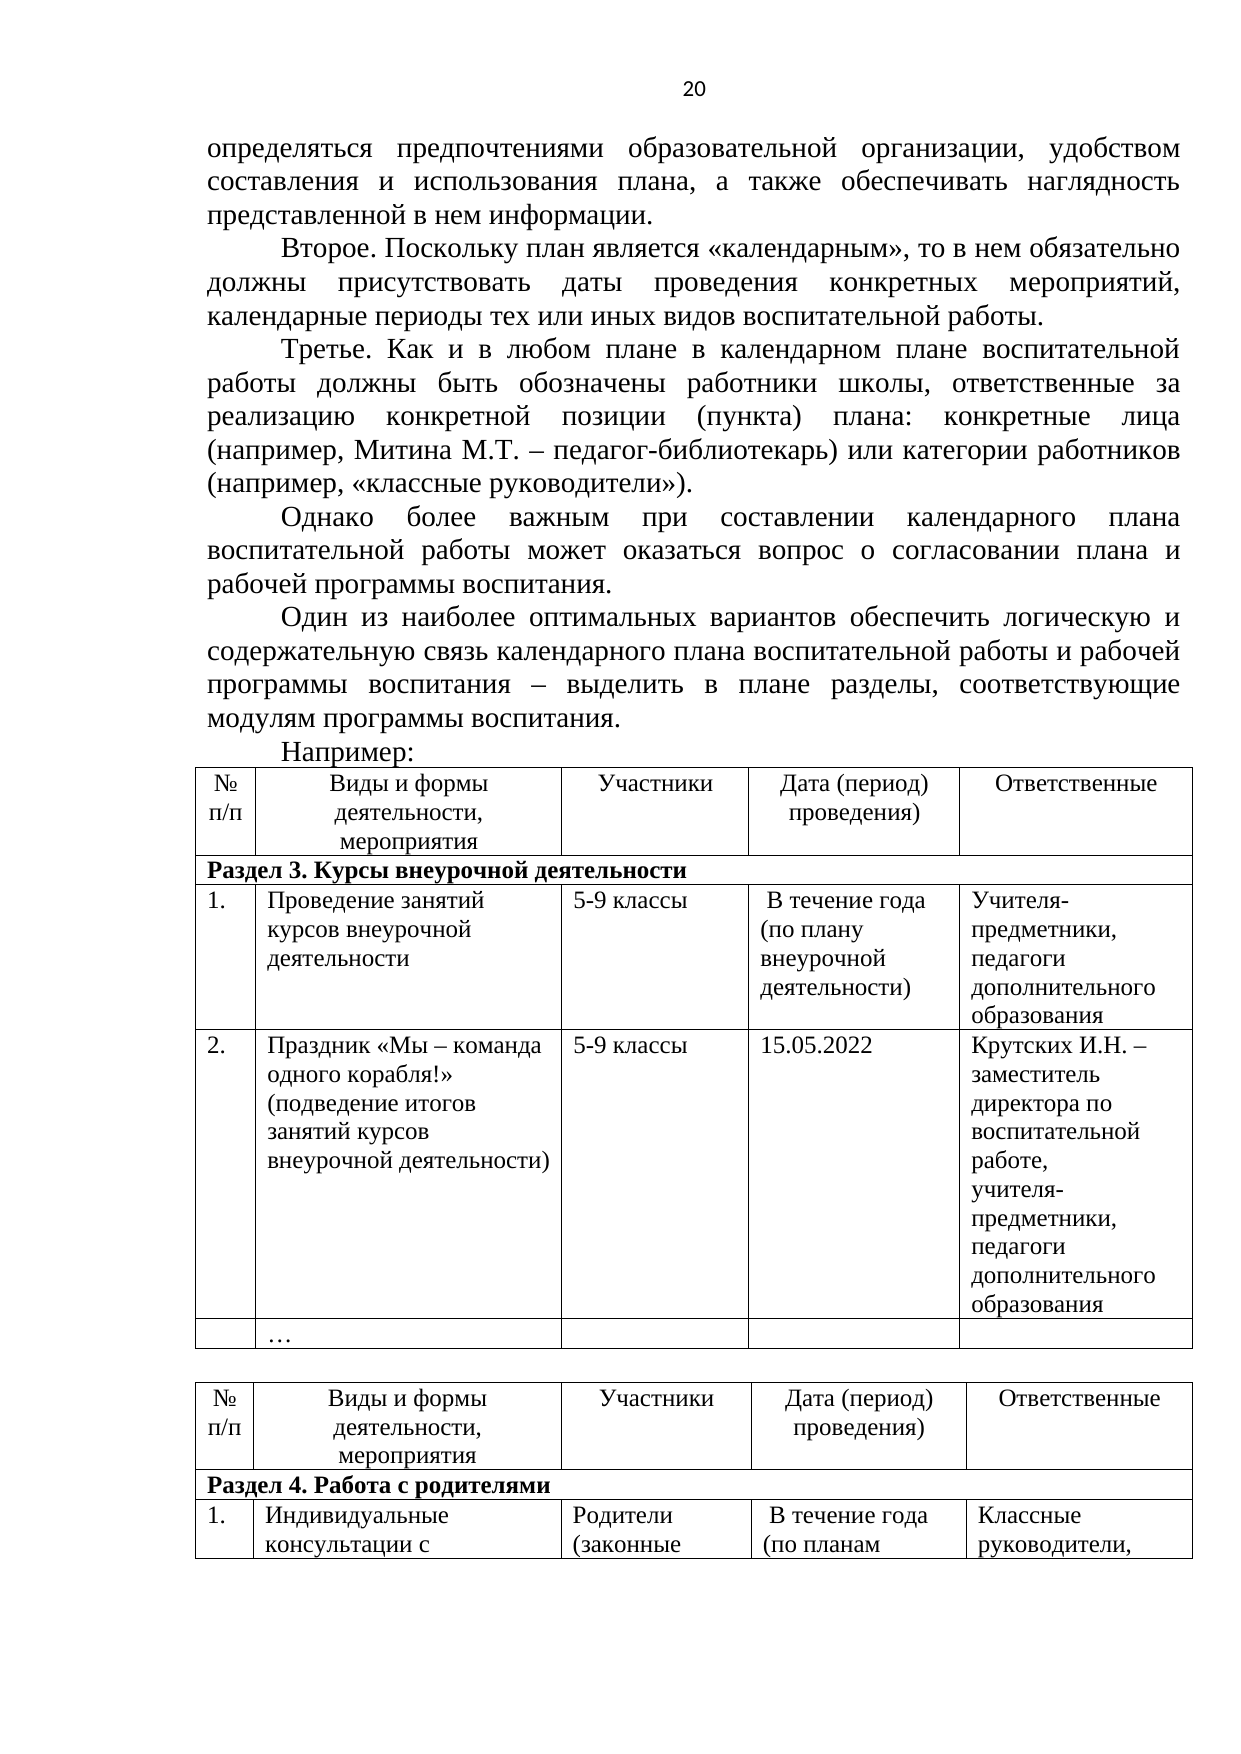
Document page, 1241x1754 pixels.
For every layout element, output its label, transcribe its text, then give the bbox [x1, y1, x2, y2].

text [207, 130, 1181, 231]
table_header Виды и формы деятельности, мероприятия [254, 1383, 561, 1469]
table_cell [752, 1500, 966, 1558]
table_cell [960, 1319, 1192, 1347]
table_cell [254, 1500, 561, 1558]
table_header Ответственные [967, 1383, 1192, 1469]
table_cell Крутских И.Н. – заместитель директора по воспитательной работе, учителя-предметники, педагоги дополнительного образования [960, 1030, 1192, 1318]
table_cell 1. [196, 1500, 253, 1558]
text Один из наиболее оптимальных вариантов обеспечить логическую и содержательную связь календарного плана воспитательной работы и рабочей программы воспитания – выделить в плане разделы, соответствующие модулям программы воспитания. [207, 599, 1181, 734]
table_header Дата (период) проведения) [749, 768, 959, 854]
table_cell 5-9 классы [562, 1030, 748, 1318]
table_header № п/п [196, 1383, 253, 1469]
table_cell Проведение занятий курсов внеурочной деятельности [256, 885, 561, 1029]
table_cell Праздник «Мы – команда одного корабля!» (подведение итогов занятий курсов внеурочной деятельности) [256, 1030, 561, 1318]
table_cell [562, 1500, 751, 1558]
table_header Участники [562, 768, 748, 854]
table_cell … [256, 1319, 561, 1347]
table_cell [562, 1319, 748, 1347]
table_cell Раздел 4. Работа с родителями [196, 1470, 1192, 1499]
table_cell 2. [196, 1030, 255, 1318]
table_cell Учителя-предметники, педагоги дополнительного образования [960, 885, 1192, 1029]
table_header Ответственные [960, 768, 1192, 854]
table_cell [749, 1319, 959, 1347]
table_header Виды и формы деятельности, мероприятия [256, 768, 561, 854]
table_cell 1. [196, 885, 255, 1029]
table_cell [967, 1500, 1192, 1558]
table_cell В течение года (по плану внеурочной деятельности) [749, 885, 959, 1029]
text Однако более важным при составлении календарного плана воспитательной работы может оказаться вопрос о согласовании плана и рабочей программы воспитания. [207, 499, 1181, 599]
table_cell [196, 1319, 255, 1347]
table_cell 15.05.2022 [749, 1030, 959, 1318]
text Третье. Как и в любом плане в календарном плане воспитательной работы должны быть обозначены работники школы, ответственные за реализацию конкретной позиции (пункта) плана: конкретные лица (например, Митина М.Т. – педагог-библиотекарь) или категории работников (например, «классные руководители»). [207, 331, 1181, 499]
table_cell Раздел 3. Курсы внеурочной деятельности [196, 856, 1192, 884]
table_header № п/п [196, 768, 255, 854]
text Второе. Поскольку план является «календарным», то в нем обязательно должны присутствовать даты проведения конкретных мероприятий, календарные периоды тех или иных видов воспитательной работы. [207, 231, 1181, 331]
table_header Дата (период) проведения) [752, 1383, 966, 1469]
text Например: [207, 734, 1181, 767]
table_header Участники [562, 1383, 751, 1469]
table_cell 5-9 классы [562, 885, 748, 1029]
